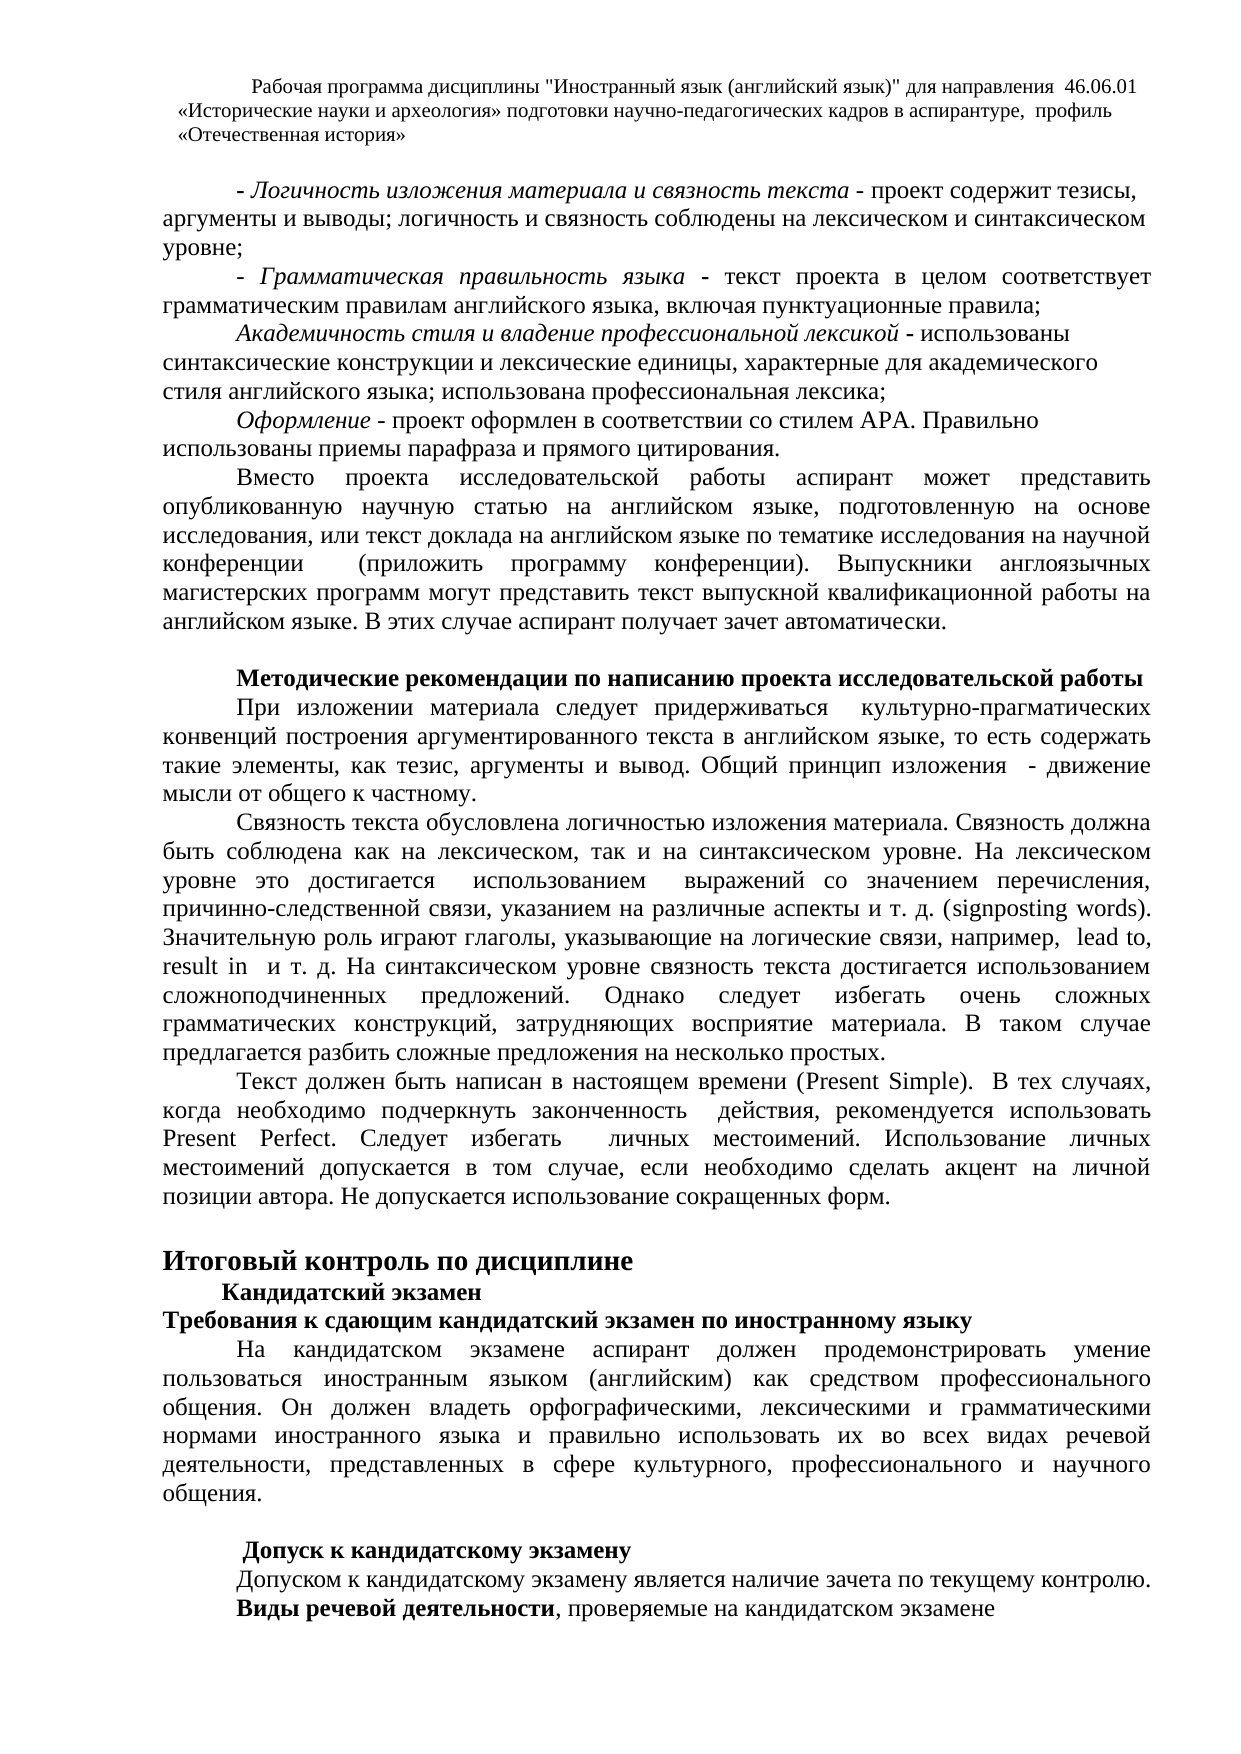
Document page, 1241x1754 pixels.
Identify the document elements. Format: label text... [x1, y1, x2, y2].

text - Логичность изложения материала и связность текста - проект содержит тезисы, аргументы и выводы; логичность и связность соблюдены на лексическом и синтаксическом уровне; [162, 175, 1152, 261]
text - Грамматическая правильность языка - текст проекта в целом соответствует грамматическим правилам английского языка, включая пунктуационные правила; [162, 261, 1152, 318]
text Кандидатский экзамен [162, 1277, 1152, 1306]
text При изложении материала следует придерживаться культурно-прагматических конвенций построения аргументированного текста в английском языке, то есть содержать такие элементы, как тезис, аргументы и вывод. Общий принцип изложения - движение мысли от общего к частному. [162, 692, 1152, 807]
text Допуском к кандидатскому экзамену является наличие зачета по текущему контролю. [162, 1564, 1152, 1593]
text Методические рекомендации по написанию проекта исследовательской работы [162, 663, 1152, 692]
text Итоговый контроль по дисциплине [162, 1243, 1152, 1277]
text Оформление - проект оформлен в соответствии со стилем АРА. Правильно использованы приемы парафраза и прямого цитирования. [162, 405, 1152, 462]
text На кандидатском экзамене аспирант должен продемонстрировать умение пользоваться иностранным языком (английским) как средством профессионального общения. Он должен владеть орфографическими, лексическими и грамматическими нормами иностранного языка и правильно использовать их во всех видах речевой деятельности, представленных в сфере культурного, профессионального и научного общения. [162, 1334, 1152, 1507]
text Допуск к кандидатскому экзамену [162, 1536, 1152, 1564]
text Вместо проекта исследовательской работы аспирант может представить опубликованную научную статью на английском языке, подготовленную на основе исследования, или текст доклада на английском языке по тематике исследования на научной конференции (приложить программу конференции). Выпускники англоязычных магистерских программ могут представить текст выпускной квалификационной работы на английском языке. В этих случае аспирант получает зачет автоматически. [162, 462, 1152, 635]
text Требования к сдающим кандидатский экзамен по иностранному языку [162, 1306, 1152, 1334]
text Виды речевой деятельности, проверяемые на кандидатском экзамене [162, 1593, 1152, 1622]
text Связность текста обусловлена логичностью изложения материала. Связность должна быть соблюдена как на лексическом, так и на синтаксическом уровне. На лексическом уровне это достигается использованием выражений со значением перечисления, причинно-следственной связи, указанием на различные аспекты и т. д. (signposting words). Значительную роль играют глаголы, указывающие на логические связи, например, lead to, result in и т. д. На синтаксическом уровне связность текста достигается использованием сложноподчиненных предложений. Однако следует избегать очень сложных грамматических конструкций, затрудняющих восприятие материала. В таком случае предлагается разбить сложные предложения на несколько простых. [162, 807, 1152, 1066]
text Текст должен быть написан в настоящем времени (Present Simple). В тех случаях, когда необходимо подчеркнуть законченность действия, рекомендуется использовать Present Perfect. Следует избегать личных местоимений. Использование личных местоимений допускается в том случае, если необходимо сделать акцент на личной позиции автора. Не допускается использование сокращенных форм. [162, 1066, 1152, 1210]
text Академичность стиля и владение профессиональной лексикой - использованы синтаксические конструкции и лексические единицы, характерные для академического стиля английского языка; использована профессиональная лексика; [162, 318, 1152, 405]
